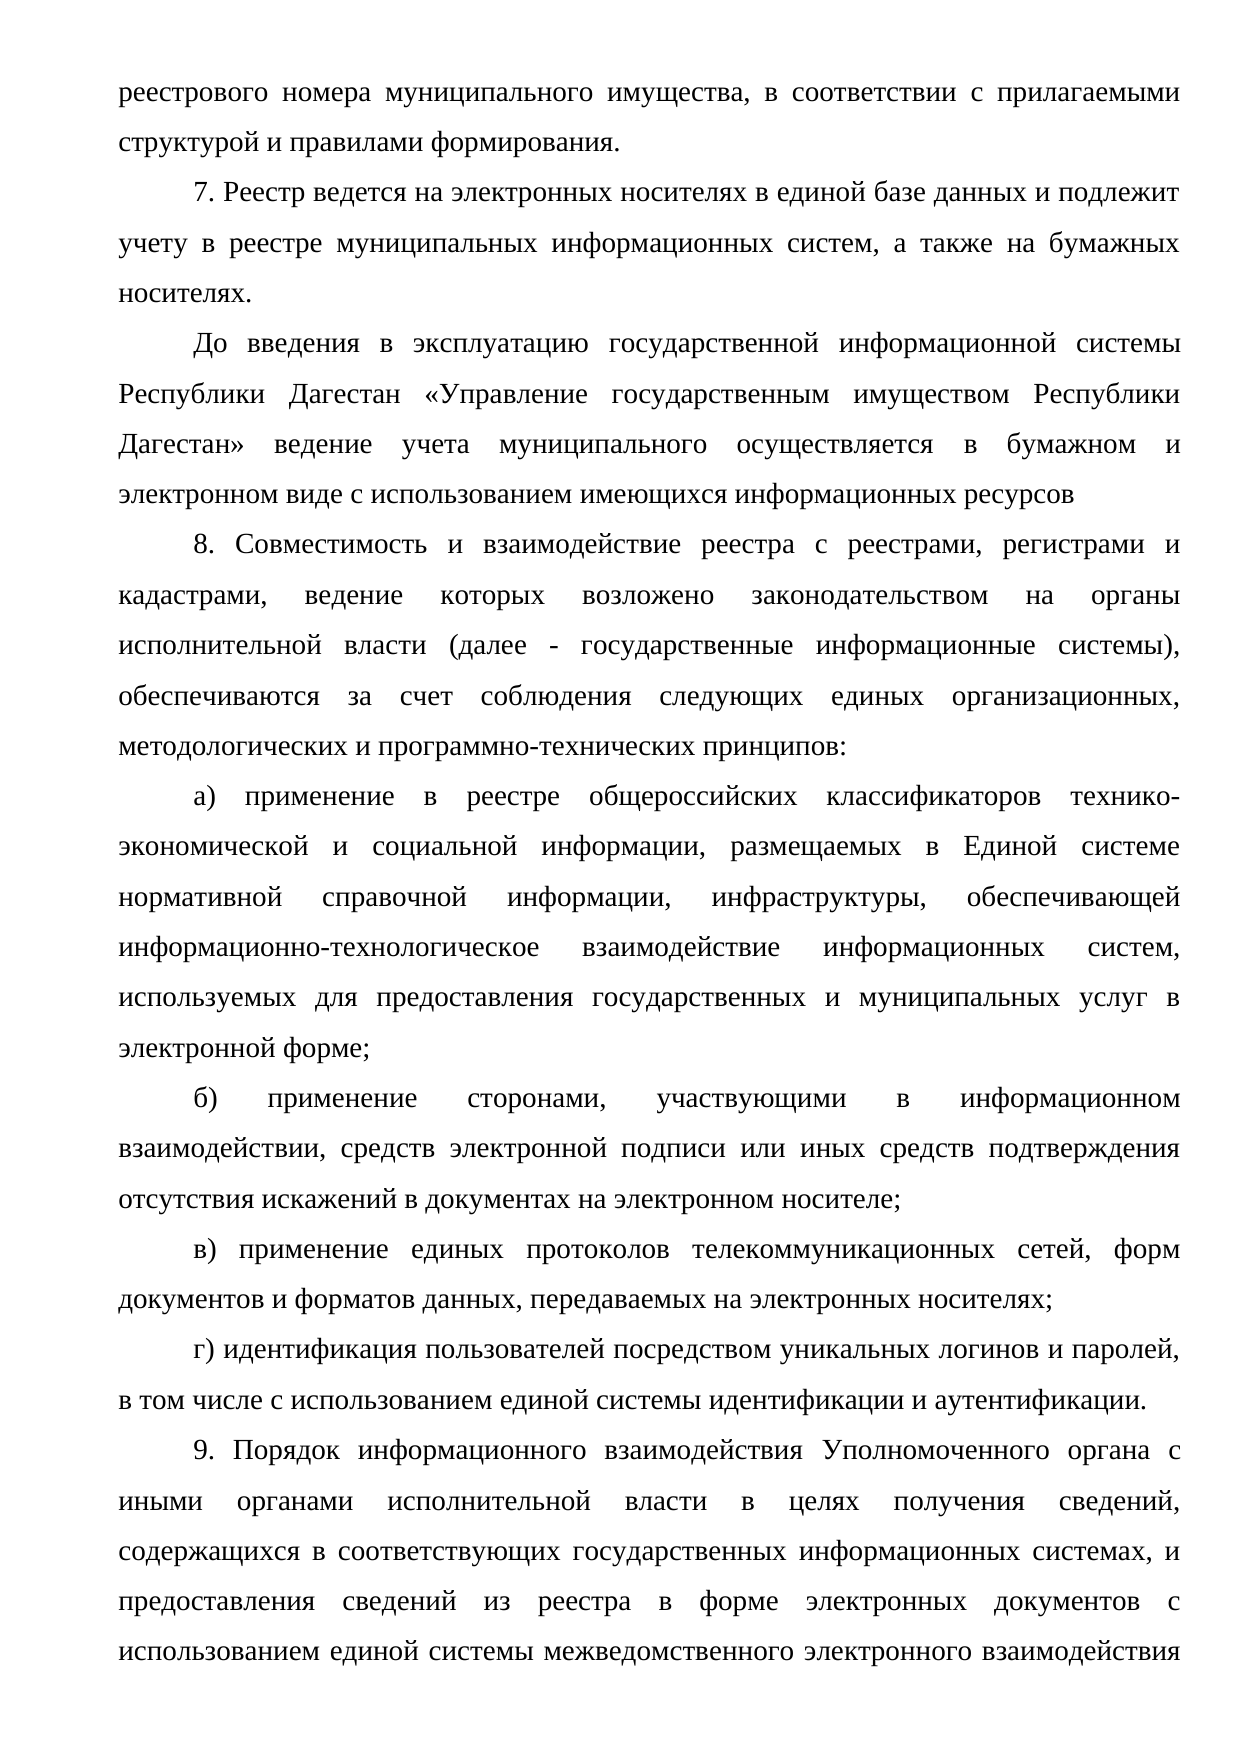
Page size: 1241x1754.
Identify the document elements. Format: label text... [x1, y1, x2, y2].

text 8. Совместимость и взаимодействие реестра с реестрами, регистрами и кадастрами, ведение которых возложено законодательством на органы исполнительной власти (далее - государственные информационные системы), обеспечиваются за счет соблюдения следующих единых организационных, методологических и программно-технических принципов: [118, 527, 1181, 761]
text 7. Реестр ведется на электронных носителях в единой базе данных и подлежит учету в реестре муниципальных информационных систем, а также на бумажных носителях. [118, 174, 1181, 309]
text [118, 1432, 1181, 1667]
text г) идентификация пользователей посредством уникальных логинов и паролей, в том числе с использованием единой системы идентификации и аутентификации. [118, 1332, 1181, 1416]
text в) применение единых протоколов телекоммуникационных сетей, форм документов и форматов данных, передаваемых на электронных носителях; [118, 1231, 1181, 1315]
text До введения в эксплуатацию государственной информационной системы Республики Дагестан «Управление государственным имуществом Республики Дагестан» ведение учета муниципального осуществляется в бумажном и электронном виде с использованием имеющихся информационных ресурсов [118, 325, 1181, 510]
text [118, 74, 1181, 158]
text б) применение сторонами, участвующими в информационном взаимодействии, средств электронной подписи или иных средств подтверждения отсутствия искажений в документах на электронном носителе; [118, 1080, 1181, 1214]
text а) применение в реестре общероссийских классификаторов технико-экономической и социальной информации, размещаемых в Единой системе нормативной справочной информации, инфраструктуры, обеспечивающей информационно-технологическое взаимодействие информационных систем, используемых для предоставления государственных и муниципальных услуг в электронной форме; [118, 778, 1181, 1063]
